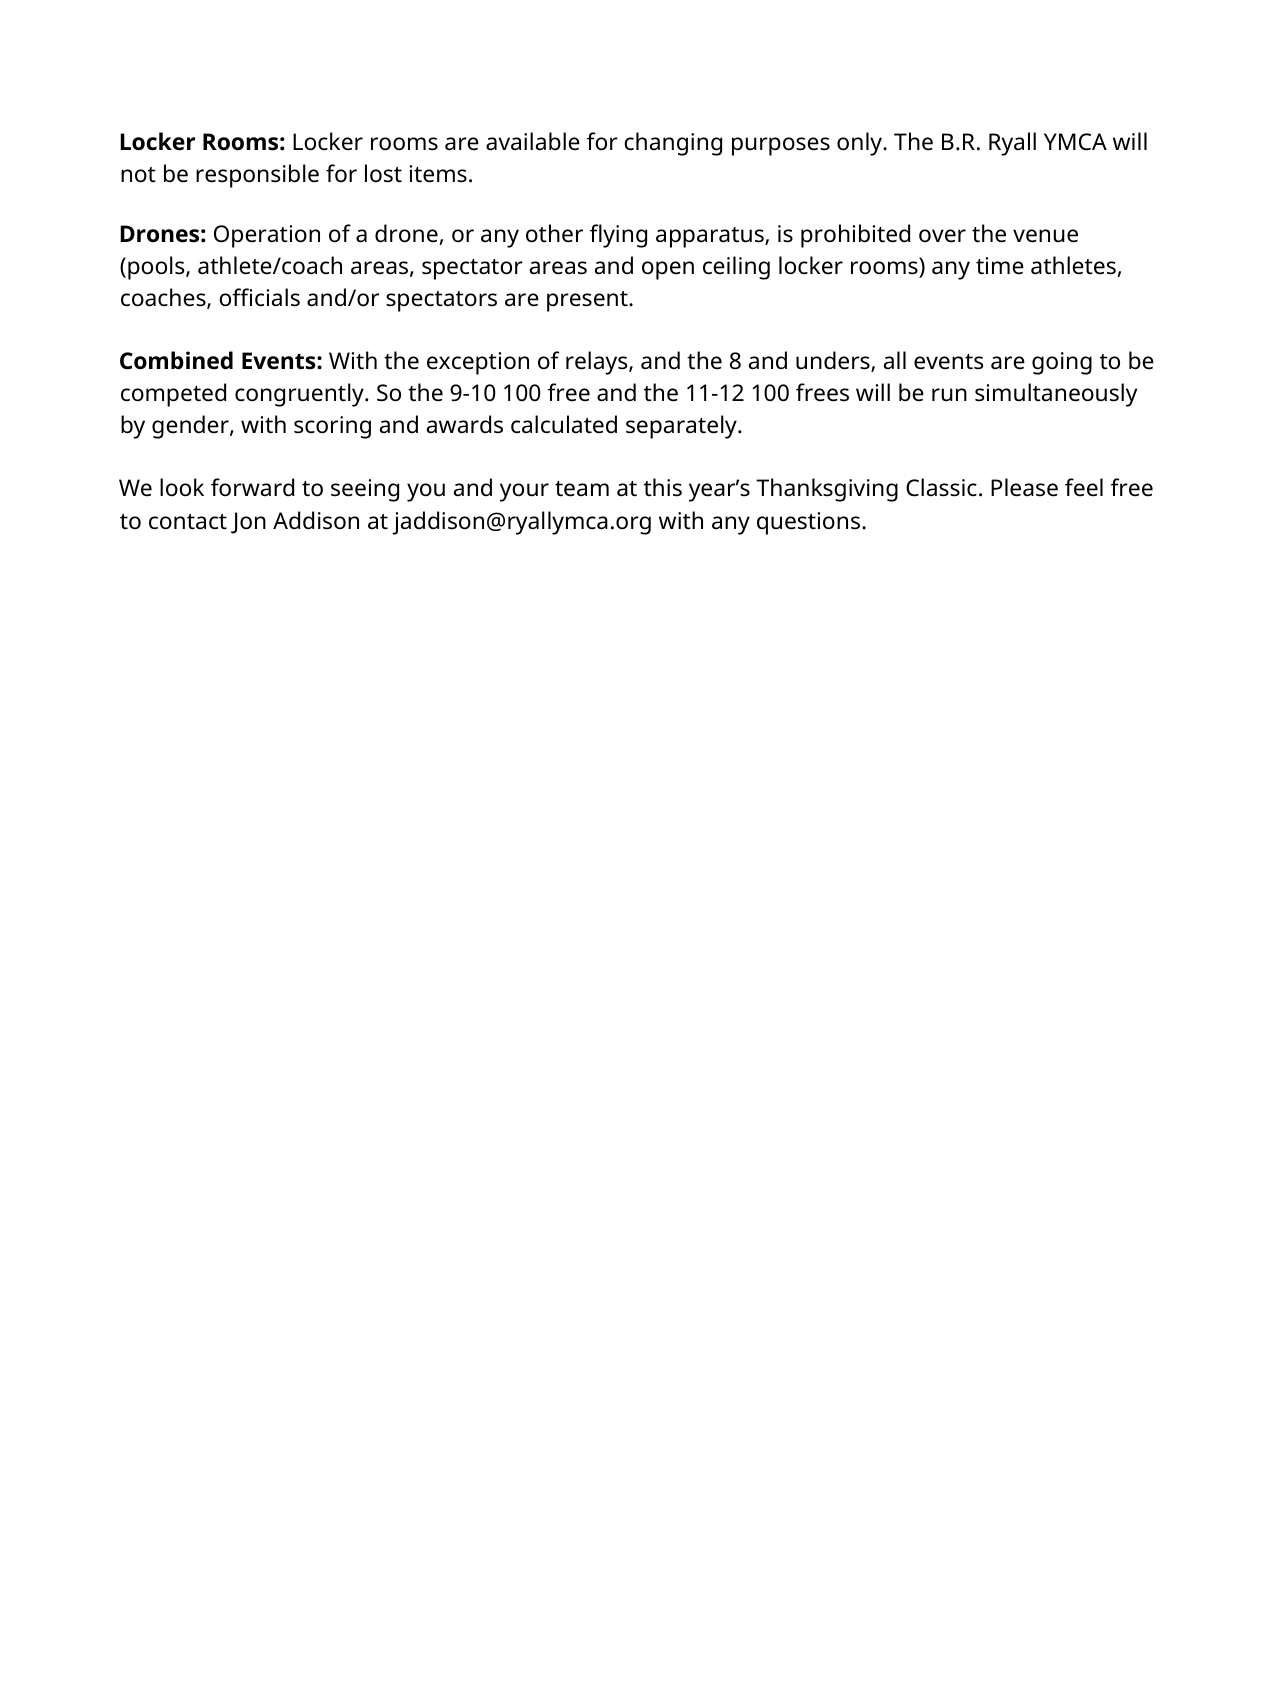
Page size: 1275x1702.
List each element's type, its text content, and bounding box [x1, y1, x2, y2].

text Drones: Operation of a drone, or any other flying apparatus, is prohibited over the venue (pools, athlete/coach areas, spectator areas and open ceiling locker rooms) any time athletes, coaches, officials and/or spectators are present. [118, 218, 1155, 313]
text We look forward to seeing you and your team at this year’s Thanksgiving Classic. Please feel free to contact Jon Addison at jaddison@ryallymca.org with any questions. [118, 472, 1155, 536]
text Locker Rooms: Locker rooms are available for changing purposes only. The B.R. Ryall YMCA will not be responsible for lost items. [118, 125, 1155, 189]
text Combined Events: With the exception of relays, and the 8 and unders, all events are going to be competed congruently. So the 9-10 100 free and the 11-12 100 frees will be run simultaneously by gender, with scoring and awards calculated separately. [118, 345, 1155, 441]
